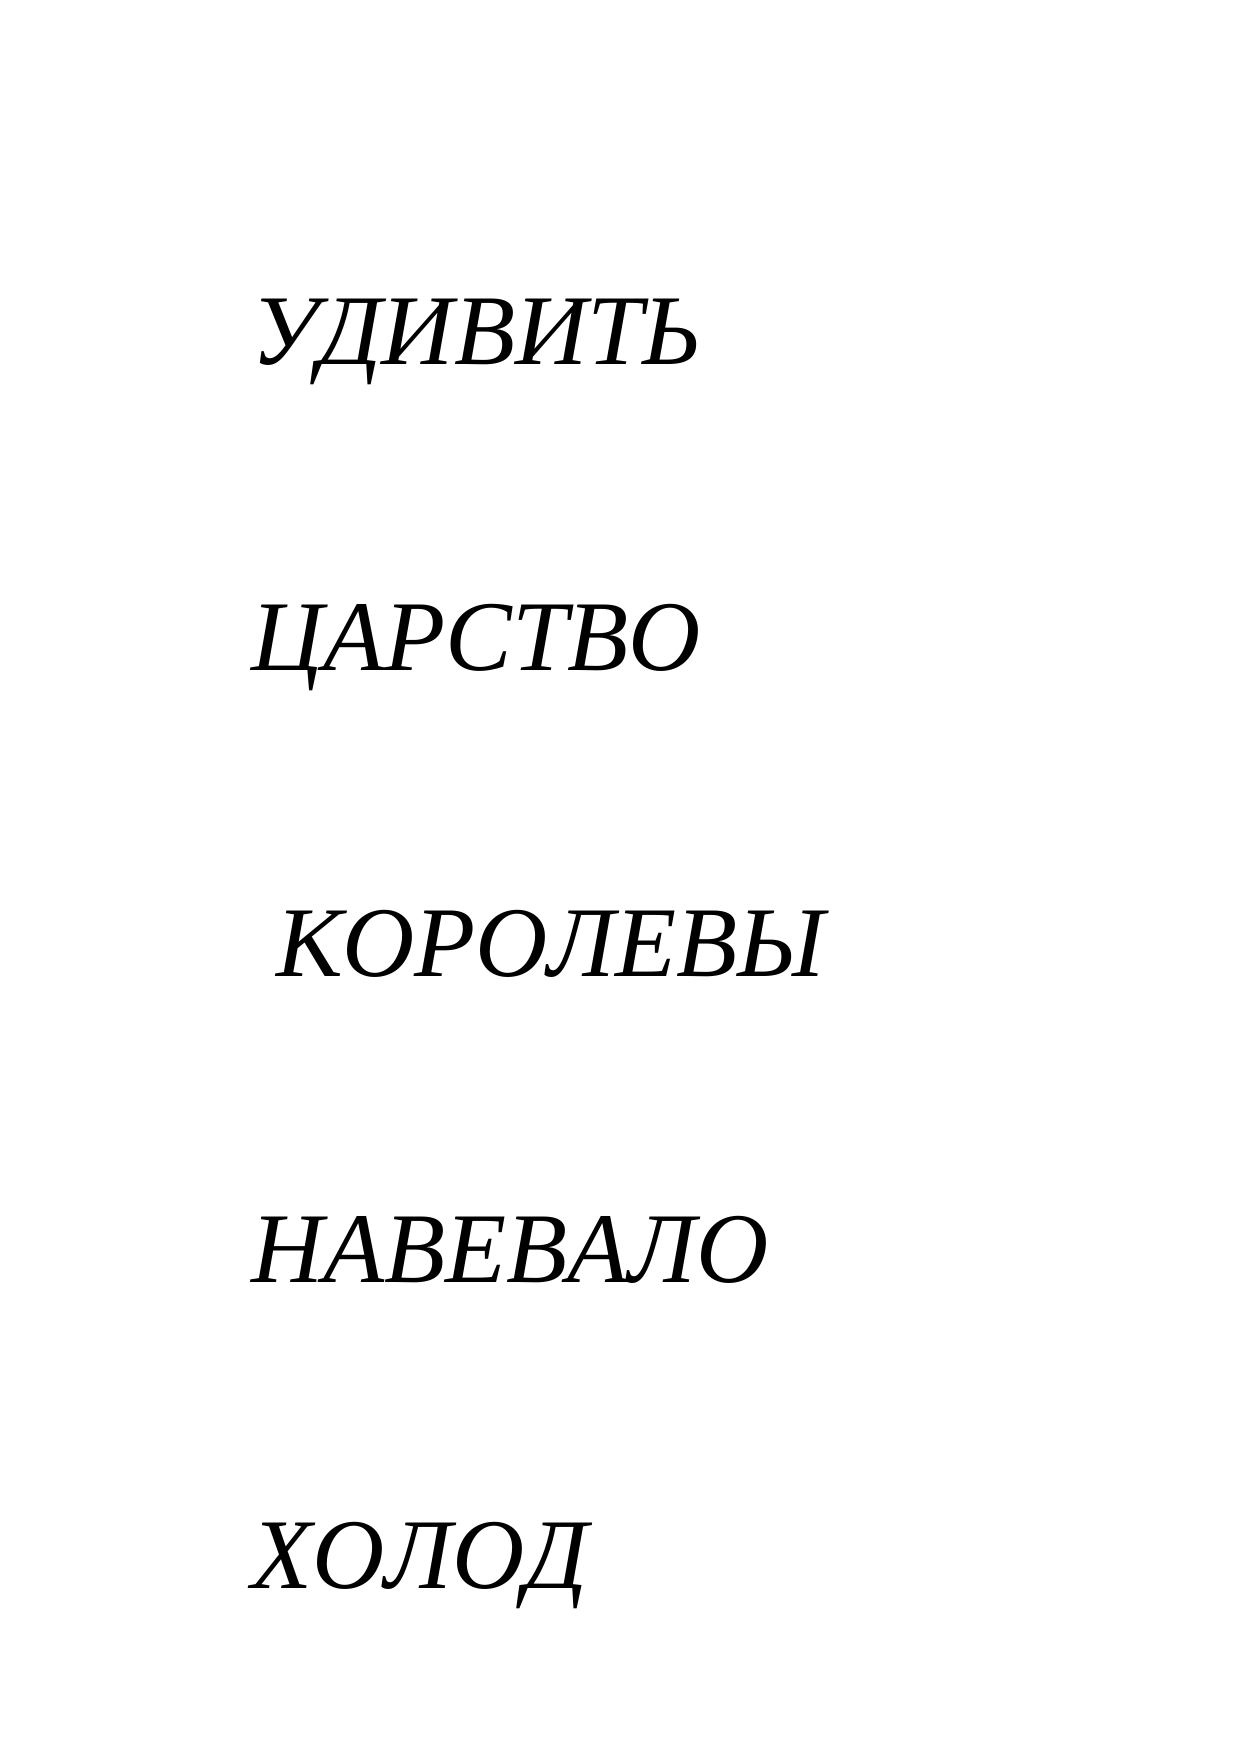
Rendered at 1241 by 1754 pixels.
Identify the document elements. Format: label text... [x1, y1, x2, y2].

text УДИВИТЬ [177, 271, 1152, 386]
text КОРОЛЕВЫ [177, 883, 1152, 998]
text ХОЛОД [177, 1495, 1152, 1610]
text НАВЕВАЛО [177, 1189, 1152, 1304]
text ЦАРСТВО [177, 577, 1152, 692]
